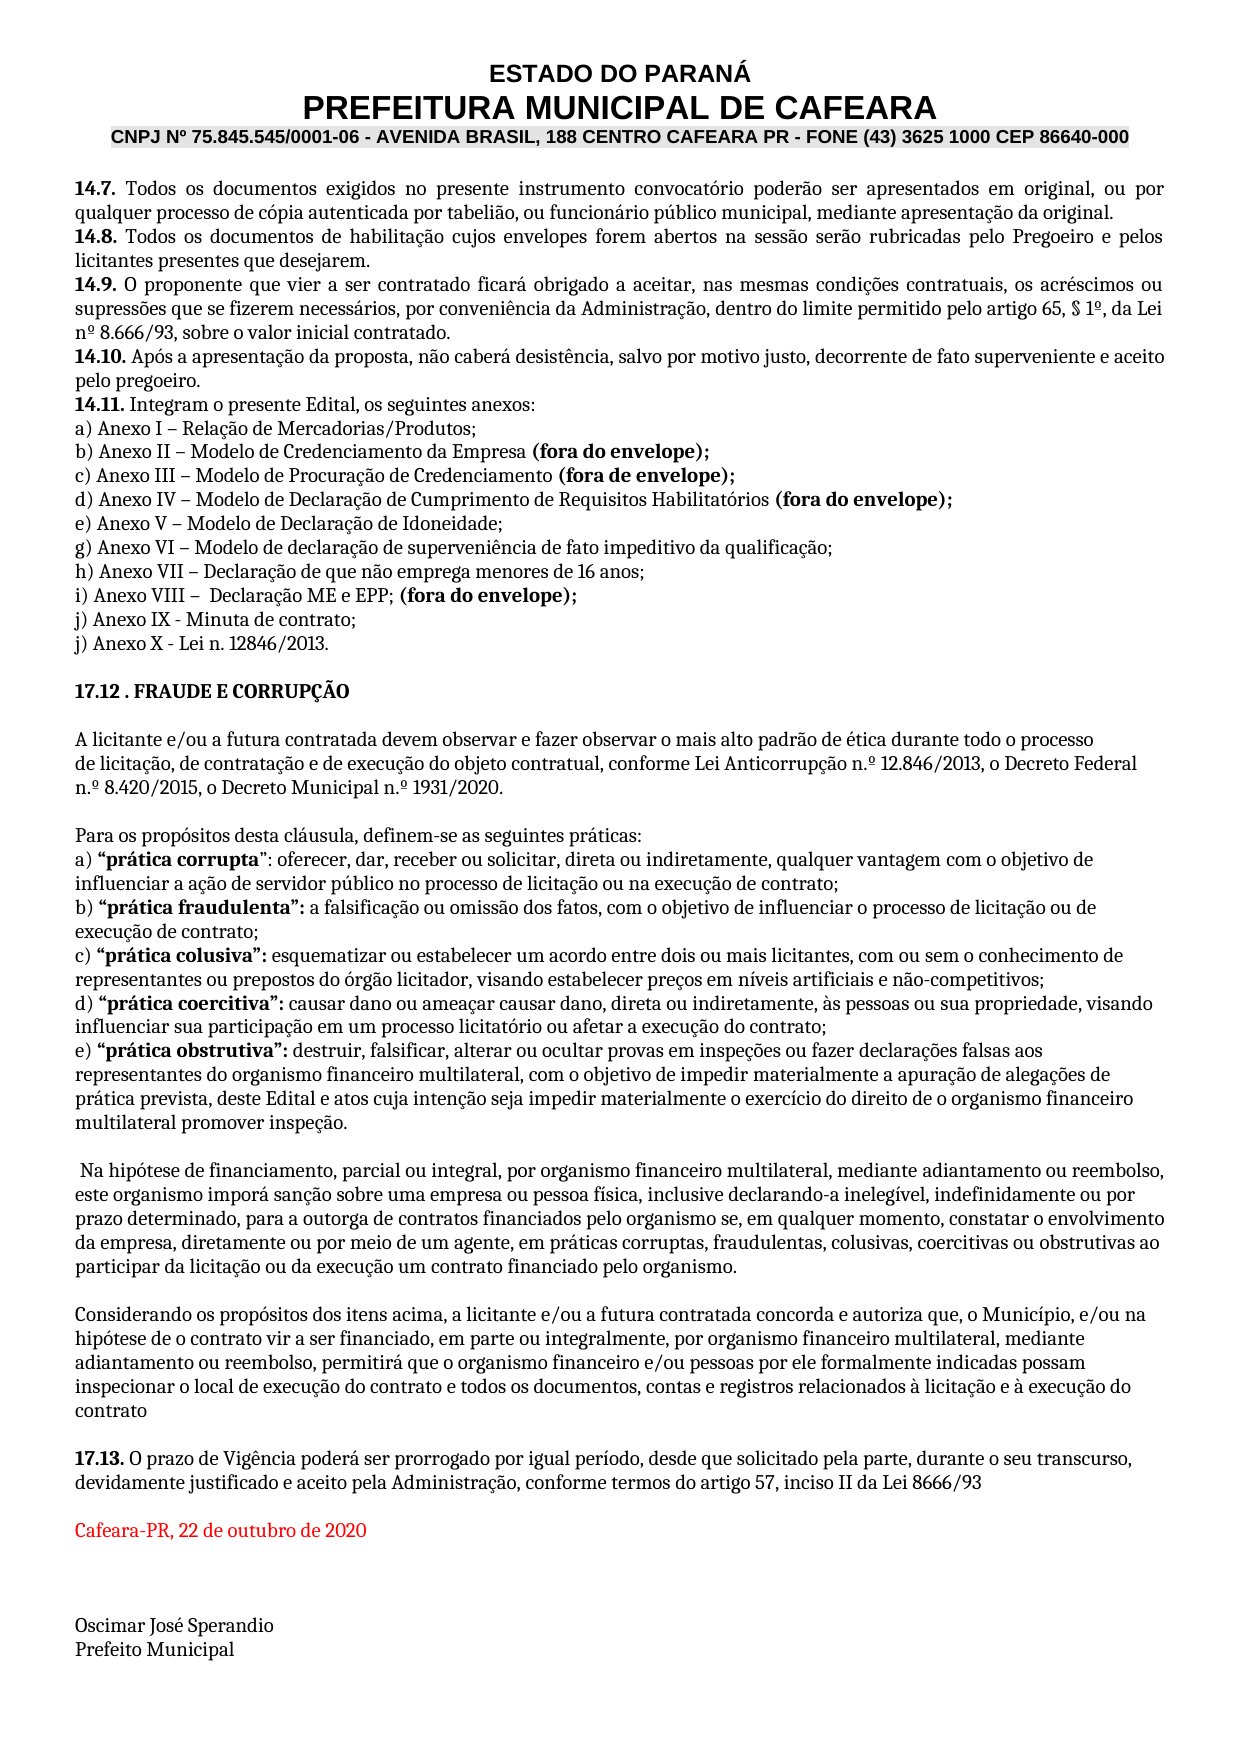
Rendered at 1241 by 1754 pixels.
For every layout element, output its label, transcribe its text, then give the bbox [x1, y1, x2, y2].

text Considerando os propósitos dos itens acima, a licitante e/ou a futura contratada concorda e autoriza que, o Município, e/ou na hipótese de o contrato vir a ser financiado, em parte ou integralmente, por organismo financeiro multilateral, mediante adiantamento ou reembolso, permitirá que o organismo financeiro e/ou pessoas por ele formalmente indicadas possam inspecionar o local de execução do contrato e todos os documentos, contas e registros relacionados à licitação e à execução do contrato [75, 1303, 1165, 1422]
text e) “prática obstrutiva”: destruir, falsificar, alterar ou ocultar provas em inspeções ou fazer declarações falsas aos representantes do organismo financeiro multilateral, com o objetivo de impedir materialmente a apuração de alegações de prática prevista, deste Edital e atos cuja intenção seja impedir materialmente o exercício do direito de o organismo financeiro multilateral promover inspeção. [75, 1039, 1165, 1135]
text d) Anexo IV – Modelo de Declaração de Cumprimento de Requisitos Habilitatórios (fora do envelope); [75, 488, 1165, 512]
text b) “prática fraudulenta”: a falsificação ou omissão dos fatos, com o objetivo de influenciar o processo de licitação ou de execução de contrato; [75, 895, 1165, 943]
text Na hipótese de financiamento, parcial ou integral, por organismo financeiro multilateral, mediante adiantamento ou reembolso, este organismo imporá sanção sobre uma empresa ou pessoa física, inclusive declarando-a inelegível, indefinidamente ou por prazo determinado, para a outorga de contratos financiados pelo organismo se, em qualquer momento, constatar o envolvimento da empresa, diretamente ou por meio de um agente, em práticas corruptas, fraudulentas, colusivas, coercitivas ou obstrutivas ao participar da licitação ou da execução um contrato financiado pelo organismo. [75, 1159, 1165, 1279]
text j) Anexo IX - Minuta de contrato; [75, 608, 1165, 632]
text e) Anexo V – Modelo de Declaração de Idoneidade; [75, 512, 1165, 536]
text 14.9. O proponente que vier a ser contratado ficará obrigado a aceitar, nas mesmas condições contratuais, os acréscimos ou supressões que se fizerem necessários, por conveniência da Administração, dentro do limite permitido pelo artigo 65, § 1º, da Lei nº 8.666/93, sobre o valor inicial contratado. [75, 272, 1165, 344]
text i) Anexo VIII – Declaração ME e EPP; (fora do envelope); [75, 584, 1165, 608]
text a) “prática corrupta”: oferecer, dar, receber ou solicitar, direta ou indiretamente, qualquer vantagem com o objetivo de influenciar a ação de servidor público no processo de licitação ou na execução de contrato; [75, 847, 1165, 895]
text h) Anexo VII – Declaração de que não emprega menores de 16 anos; [75, 560, 1165, 584]
text j) Anexo X - Lei n. 12846/2013. [75, 632, 1165, 656]
text 17.13. O prazo de Vigência poderá ser prorrogado por igual período, desde que solicitado pela parte, durante o seu transcurso, devidamente justificado e aceito pela Administração, conforme termos do artigo 57, inciso II da Lei 8666/93 [75, 1446, 1165, 1494]
text Para os propósitos desta cláusula, definem-se as seguintes práticas: [75, 823, 1165, 847]
text Oscimar José Sperandio [75, 1614, 1165, 1638]
text 14.11. Integram o presente Edital, os seguintes anexos: [75, 392, 1165, 416]
text g) Anexo VI – Modelo de declaração de superveniência de fato impeditivo da qualificação; [75, 536, 1165, 560]
text 14.10. Após a apresentação da proposta, não caberá desistência, salvo por motivo justo, decorrente de fato superveniente e aceito pelo pregoeiro. [75, 344, 1165, 392]
text 17.12 . FRAUDE E CORRUPÇÃO [75, 680, 1165, 704]
text a) Anexo I – Relação de Mercadorias/Produtos; [75, 416, 1165, 440]
text b) Anexo II – Modelo de Credenciamento da Empresa (fora do envelope); [75, 440, 1165, 464]
text Cafeara-PR, 22 de outubro de 2020 [75, 1518, 1165, 1542]
text Prefeito Municipal [75, 1638, 1165, 1662]
text 14.7. Todos os documentos exigidos no presente instrumento convocatório poderão ser apresentados em original, ou por qualquer processo de cópia autenticada por tabelião, ou funcionário público municipal, mediante apresentação da original. [75, 177, 1165, 224]
text c) Anexo III – Modelo de Procuração de Credenciamento (fora de envelope); [75, 464, 1165, 488]
text d) “prática coercitiva”: causar dano ou ameaçar causar dano, direta ou indiretamente, às pessoas ou sua propriedade, visando influenciar sua participação em um processo licitatório ou afetar a execução do contrato; [75, 991, 1165, 1039]
text A licitante e/ou a futura contratada devem observar e fazer observar o mais alto padrão de ética durante todo o processo de licitação, de contratação e de execução do objeto contratual, conforme Lei Anticorrupção n.º 12.846/2013, o Decreto Federal n.º 8.420/2015, o Decreto Municipal n.º 1931/2020. [75, 728, 1165, 799]
text 14.8. Todos os documentos de habilitação cujos envelopes forem abertos na sessão serão rubricadas pelo Pregoeiro e pelos licitantes presentes que desejarem. [75, 224, 1165, 272]
text c) “prática colusiva”: esquematizar ou estabelecer um acordo entre dois ou mais licitantes, com ou sem o conhecimento de representantes ou prepostos do órgão licitador, visando estabelecer preços em níveis artificiais e não-competitivos; [75, 943, 1165, 991]
